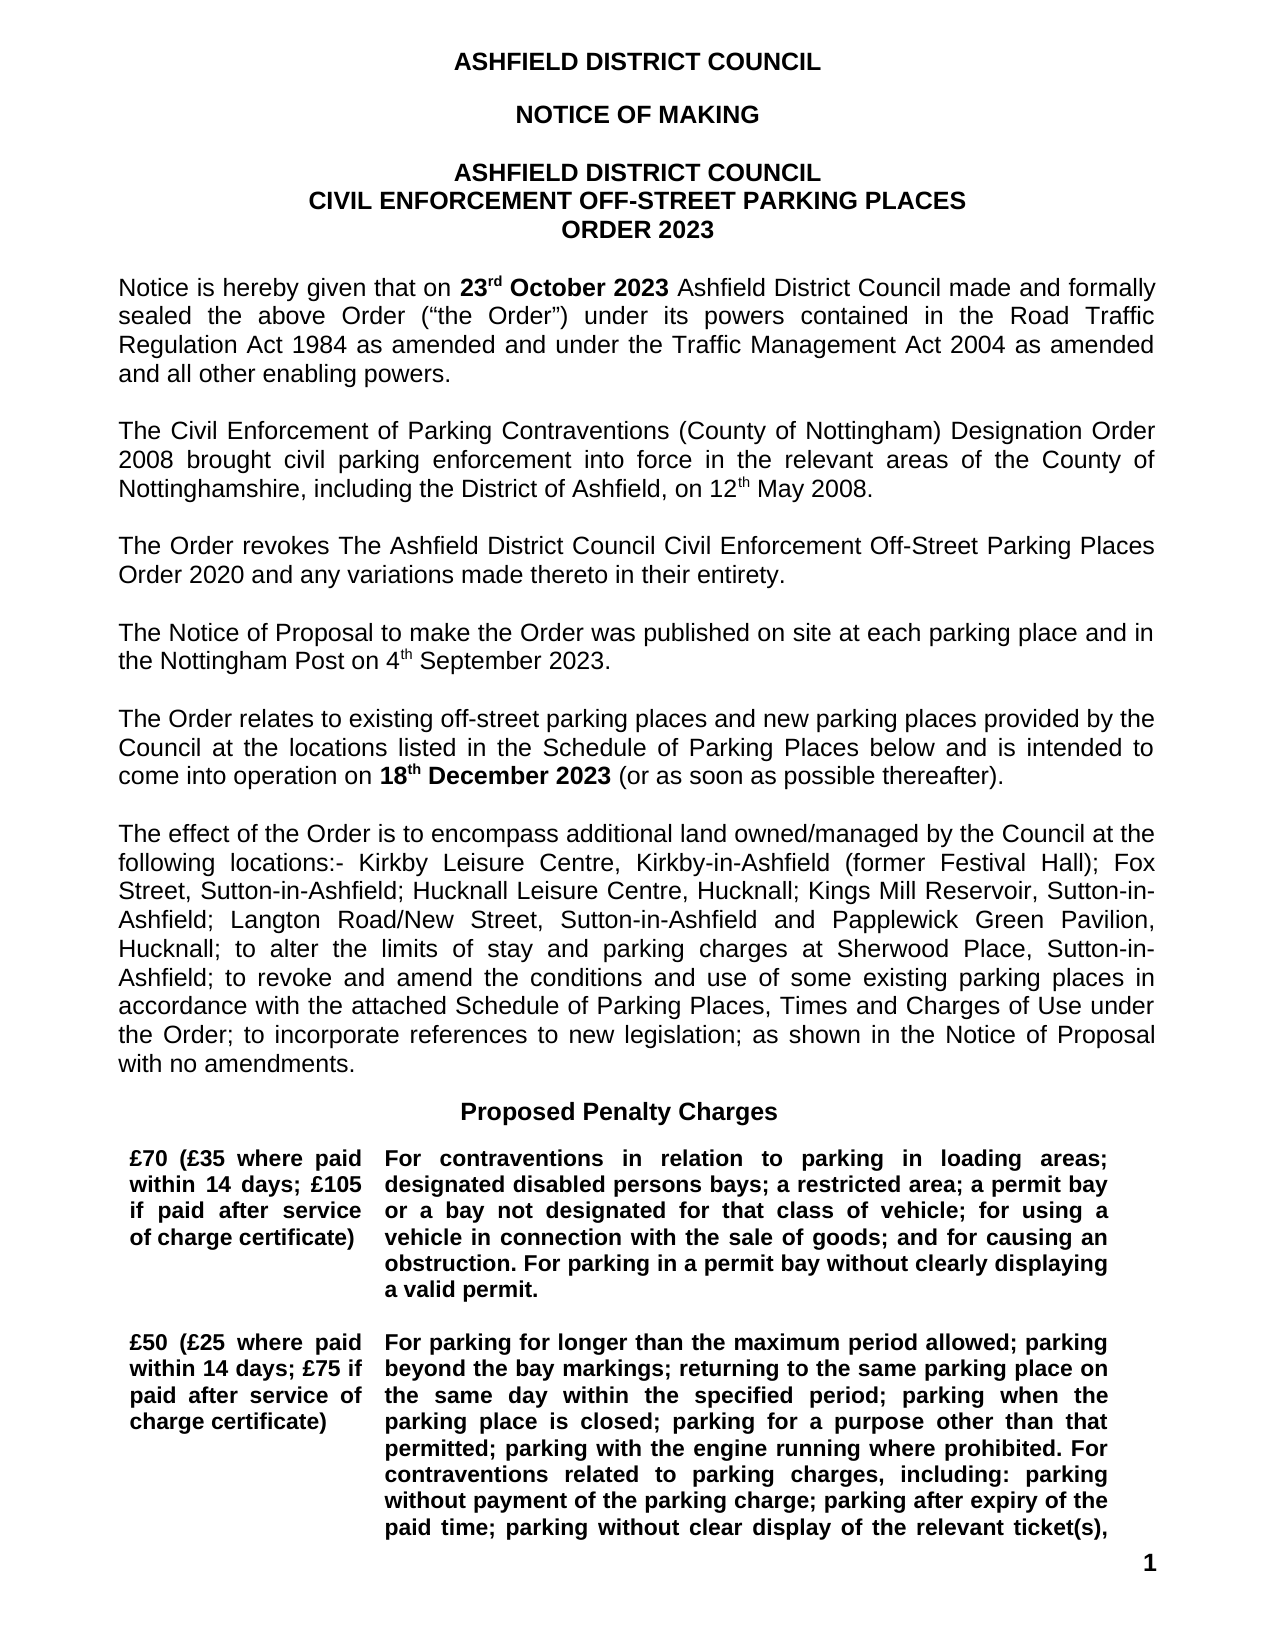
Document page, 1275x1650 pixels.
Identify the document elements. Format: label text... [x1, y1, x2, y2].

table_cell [118, 1329, 373, 1540]
text NOTICE OF MAKING [118, 100, 1157, 129]
text The Order relates to existing off-street parking places and new parking places provided by the Council at the locations listed in the Schedule of Parking Places below and is intended to come into operation on 18th December 2023 (or as soon as possible thereafter). [118, 704, 1157, 790]
table_header Proposed Penalty Charges [118, 1078, 1120, 1144]
text CIVIL ENFORCEMENT OFF-STREET PARKING PLACES [118, 186, 1157, 215]
text ASHFIELD DISTRICT COUNCIL [118, 157, 1157, 186]
text The Order revokes The Ashfield District Council Civil Enforcement Off-Street Parking Places Order 2020 and any variations made thereto in their entirety. [118, 531, 1157, 589]
text The Civil Enforcement of Parking Contraventions (County of Nottingham) Designation Order 2008 brought civil parking enforcement into force in the relevant areas of the County of Nottinghamshire, including the District of Ashfield, on 12th May 2008. [118, 416, 1157, 502]
text The Notice of Proposal to make the Order was published on site at each parking place and in the Nottingham Post on 4th September 2023. [118, 617, 1157, 675]
table_cell For contraventions in relation to parking in loading areas; designated disabled persons bays; a restricted area; a permit bay or a bay not designated for that class of vehicle; for using a vehicle in connection with the sale of goods; and for causing an obstruction. For parking in a permit bay without clearly displaying a valid permit. [373, 1145, 1120, 1329]
title ASHFIELD DISTRICT COUNCIL [118, 47, 1157, 76]
text The effect of the Order is to encompass additional land owned/managed by the Council at the following locations:- Kirkby Leisure Centre, Kirkby-in-Ashfield (former Festival Hall); Fox Street, Sutton-in-Ashfield; Hucknall Leisure Centre, Hucknall; Kings Mill Reservoir, Sutton-in-Ashfield; Langton Road/New Street, Sutton-in-Ashfield and Papplewick Green Pavilion, Hucknall; to alter the limits of stay and parking charges at Sherwood Place, Sutton-in-Ashfield; to revoke and amend the conditions and use of some existing parking places in accordance with the attached Schedule of Parking Places, Times and Charges of Use under the Order; to incorporate references to new legislation; as shown in the Notice of Proposal with no amendments. [118, 819, 1157, 1077]
table_cell £70 (£35 where paid within 14 days; £105 if paid after service of charge certificate) [118, 1145, 373, 1329]
text ORDER 2023 [118, 215, 1157, 244]
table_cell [373, 1329, 1120, 1540]
text Notice is hereby given that on 23rd October 2023 Ashfield District Council made and formally sealed the above Order (“the Order”) under its powers contained in the Road Traffic Regulation Act 1984 as amended and under the Traffic Management Act 2004 as amended and all other enabling powers. [118, 272, 1157, 387]
